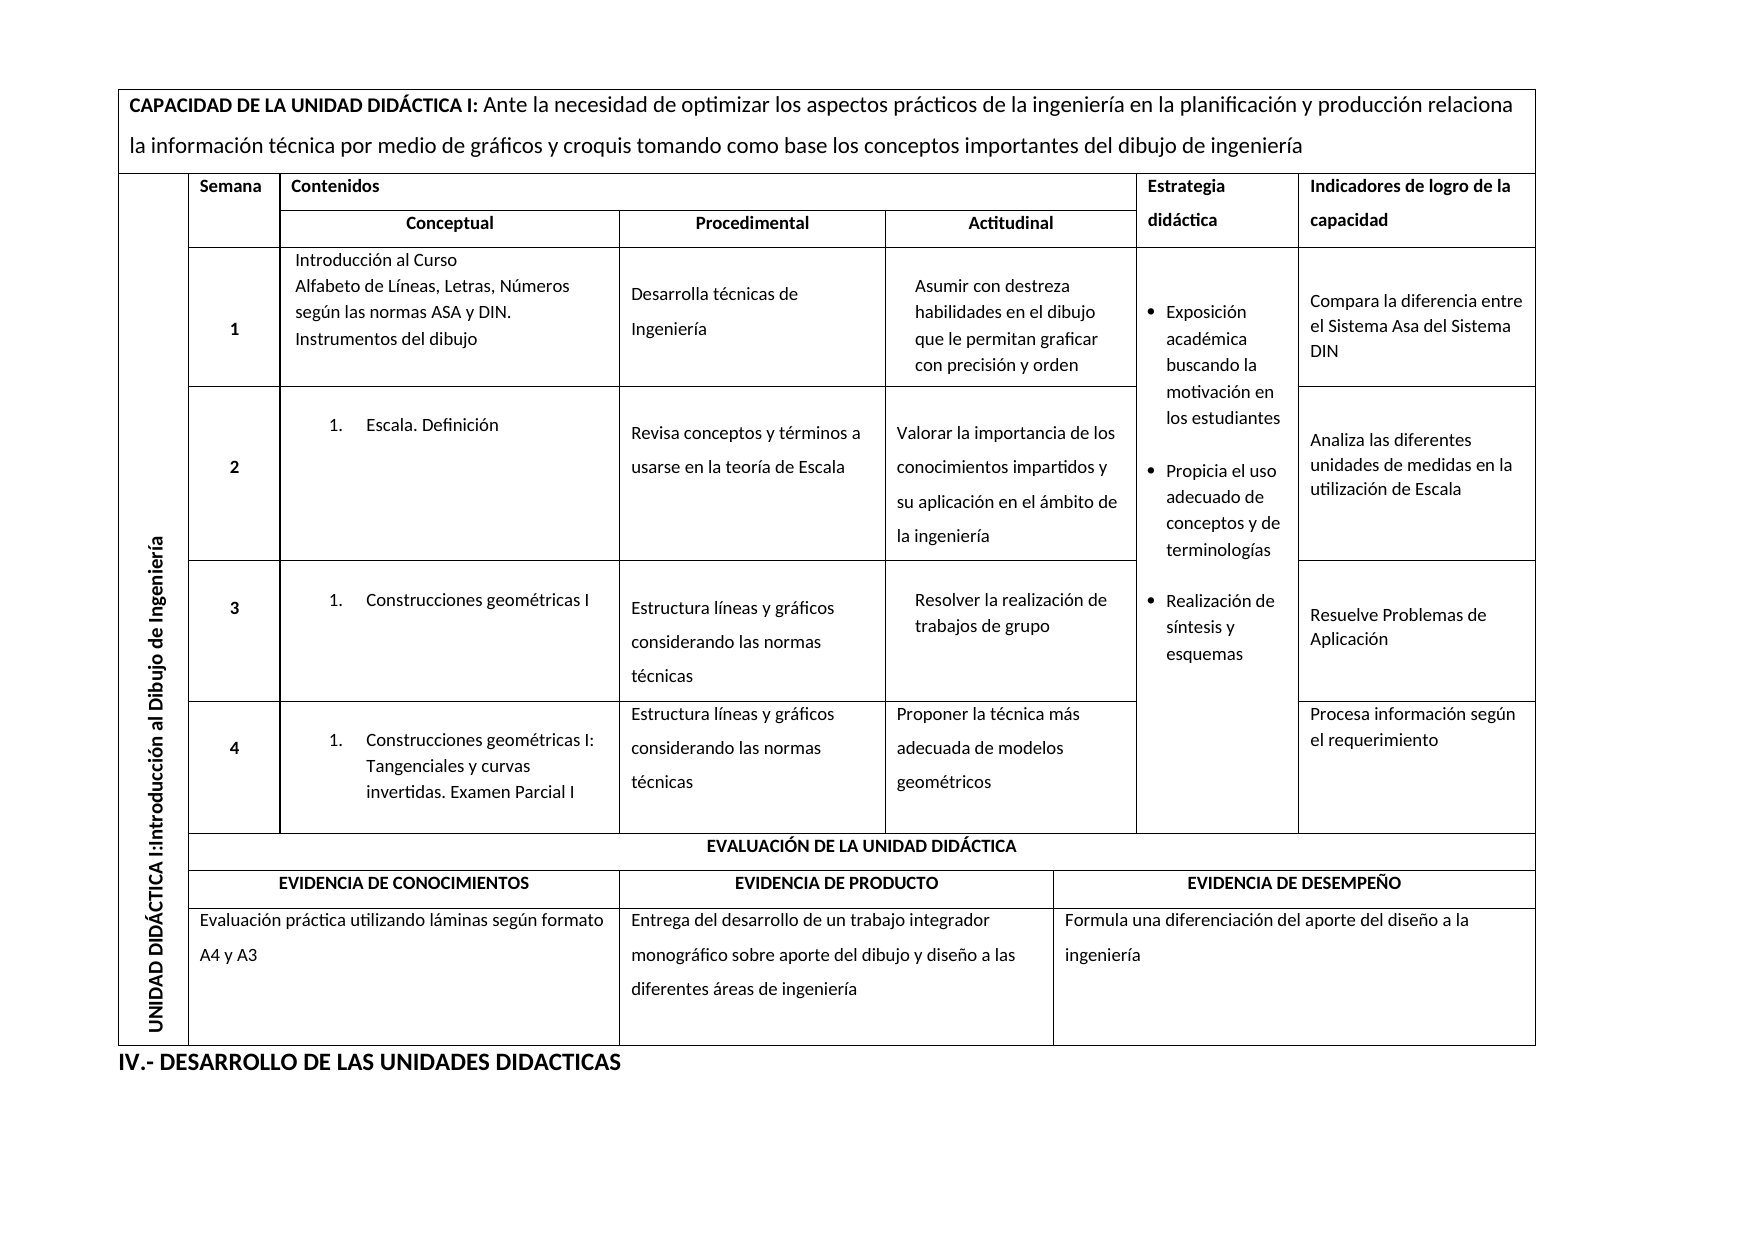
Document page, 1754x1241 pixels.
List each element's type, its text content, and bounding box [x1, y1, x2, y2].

table_cell Entrega del desarrollo de un trabajo integrador monográfico sobre aporte del dibujo y diseño a las diferentes áreas de ingeniería [620, 909, 1053, 1045]
text IV.- DESARROLLO DE LAS UNIDADES DIDACTICAS [118, 1046, 1648, 1077]
table_cell Proponer la técnica más adecuada de modelos geométricos [886, 702, 1136, 833]
table_cell 3 [189, 561, 279, 701]
table_cell Resolver la realización de trabajos de grupo [886, 561, 1136, 701]
table_cell Estructura líneas y gráficos considerando las normas técnicas [620, 561, 885, 701]
table_cell EVIDENCIA DE PRODUCTO [620, 871, 1053, 907]
table_cell Compara la diferencia entre el Sistema Asa del Sistema DIN [1299, 248, 1535, 386]
table_cell Desarrolla técnicas de Ingeniería [620, 248, 885, 386]
table_cell EVIDENCIA DE CONOCIMIENTOS [189, 871, 619, 907]
table_cell Procesa información según el requerimiento [1299, 702, 1535, 833]
table_cell Conceptual [281, 211, 619, 247]
table_cell Indicadores de logro de la capacidad [1299, 174, 1535, 247]
table_cell UNIDAD DIDÁCTICA I:Introducción al Dibujo de Ingeniería [119, 174, 188, 1045]
table_cell Analiza las diferentes unidades de medidas en la utilización de Escala [1299, 387, 1535, 560]
table_cell Escala. Definición [281, 387, 619, 560]
table_cell Evaluación práctica utilizando láminas según formato A4 y A3 [189, 909, 619, 1045]
table_cell Procedimental [620, 211, 885, 247]
table_cell Introducción al Curso Alfabeto de Líneas, Letras, Números según las normas ASA y DIN. Instrumentos del dibujo [281, 248, 619, 386]
table_cell 4 [189, 702, 279, 833]
table_cell Contenidos [281, 174, 1136, 210]
table_cell Resuelve Problemas de Aplicación [1299, 561, 1535, 701]
table_cell Valorar la importancia de los conocimientos impartidos y su aplicación en el ámbito de la ingeniería [886, 387, 1136, 560]
table_cell EVIDENCIA DE DESEMPEÑO [1054, 871, 1535, 907]
table_cell Revisa conceptos y términos a usarse en la teoría de Escala [620, 387, 885, 560]
table_cell Estructura líneas y gráficos considerando las normas técnicas [620, 702, 885, 833]
table_cell Estrategia didáctica [1137, 174, 1298, 247]
table_cell Construcciones geométricas I [281, 561, 619, 701]
table_cell Asumir con destreza habilidades en el dibujo que le permitan graficar con precisión y orden [886, 248, 1136, 386]
table_header CAPACIDAD DE LA UNIDAD DIDÁCTICA I: Ante la necesidad de optimizar los aspectos prácticos de la ingeniería en la planificación y producción relaciona la información técnica por medio de gráficos y croquis tomando como base los conceptos importantes del dibujo de ingeniería [119, 90, 1535, 173]
table_cell Formula una diferenciación del aporte del diseño a la ingeniería [1054, 909, 1535, 1045]
table_cell 2 [189, 387, 279, 560]
table_cell EVALUACIÓN DE LA UNIDAD DIDÁCTICA [189, 834, 1535, 870]
table_cell Actitudinal [886, 211, 1136, 247]
table_cell 1 [189, 248, 279, 386]
table_cell Construcciones geométricas I: Tangenciales y curvas invertidas. Examen Parcial I [281, 702, 619, 833]
table_cell Semana [189, 174, 279, 247]
table_cell Exposición académica buscando la motivación en los estudiantes Propicia el uso adecuado de conceptos y de terminologías Realización de síntesis y esquemas [1137, 248, 1298, 833]
